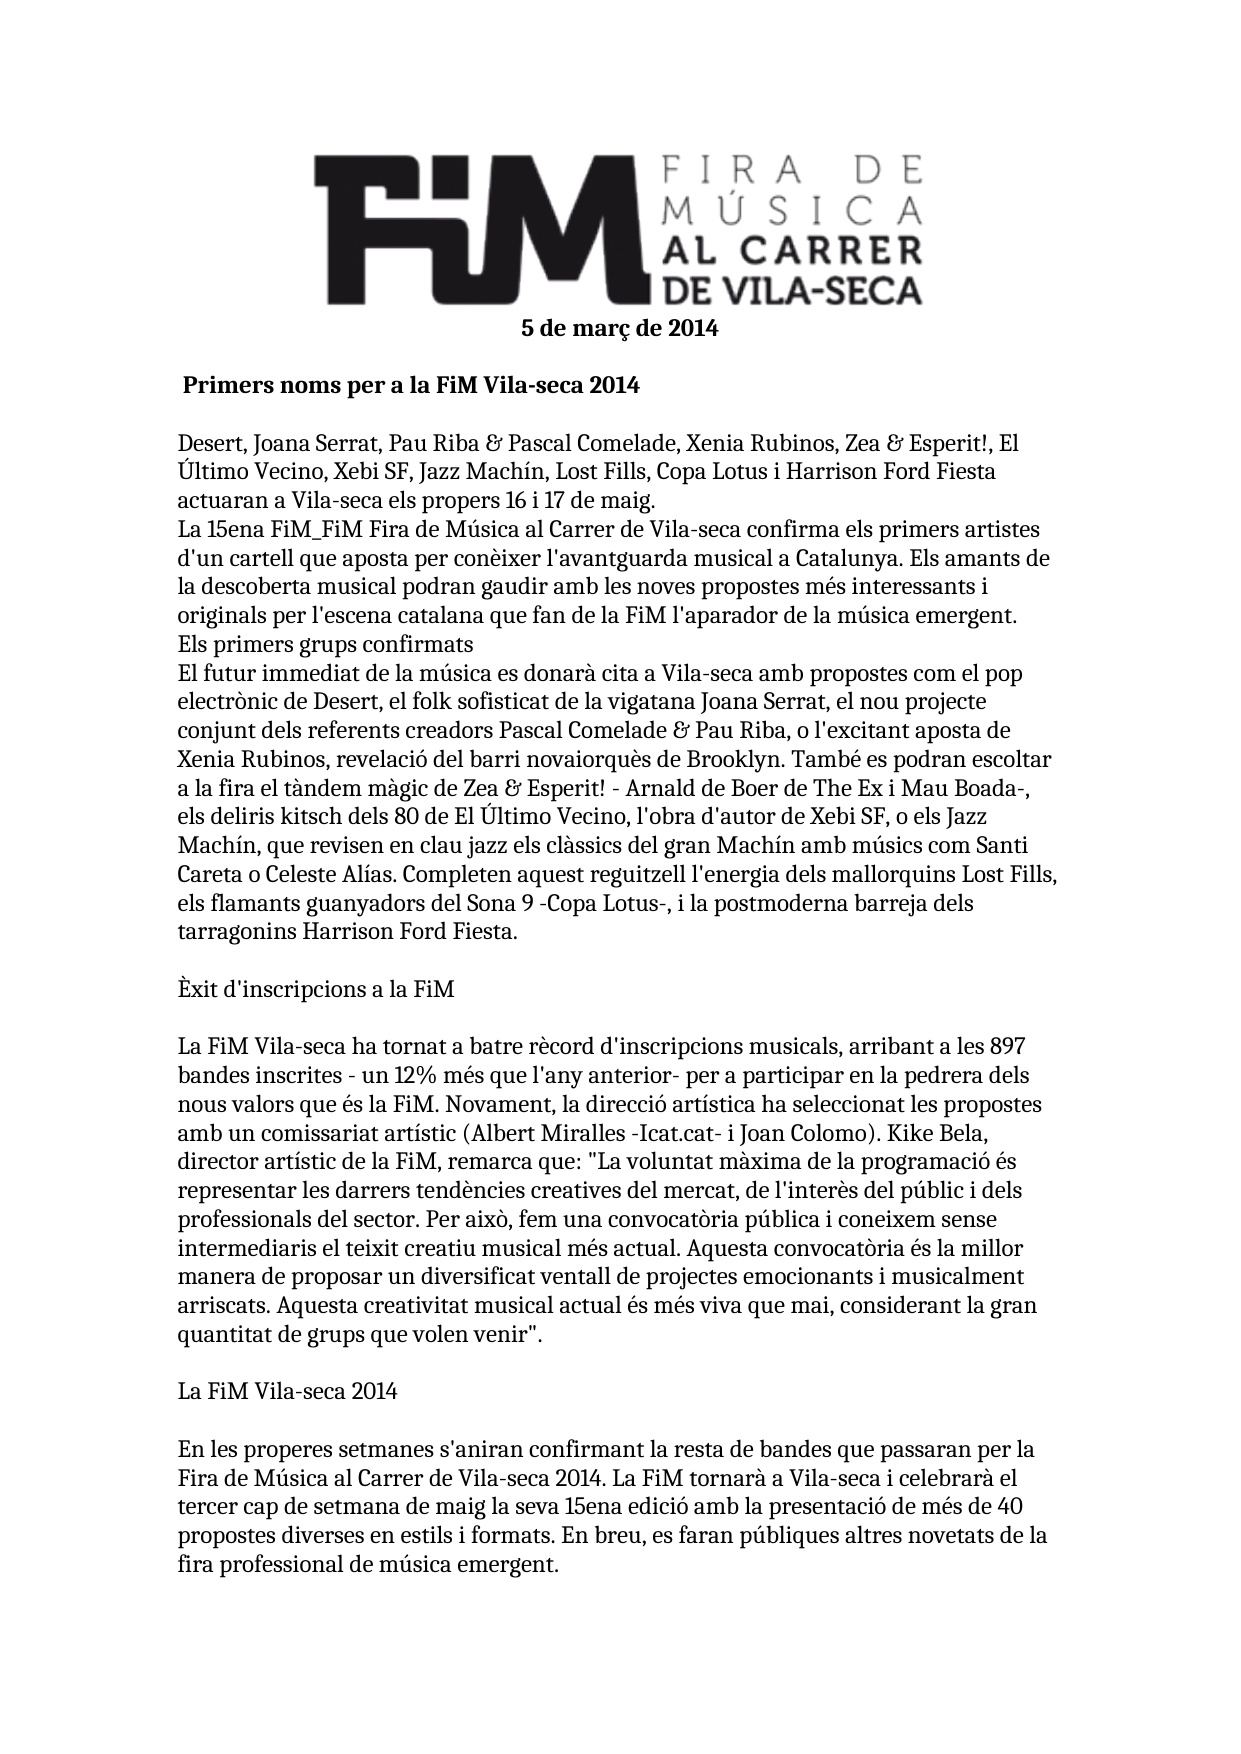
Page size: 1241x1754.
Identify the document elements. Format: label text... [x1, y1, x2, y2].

text La FiM Vila-seca ha tornat a batre rècord d'inscripcions musicals, arribant a les 897 bandes inscrites - un 12% més que l'any anterior- per a participar en la pedrera dels nous valors que és la FiM. Novament, la direcció artística ha seleccionat les propostes amb un comissariat artístic (Albert Miralles -Icat.cat- i Joan Colomo). Kike Bela, director artístic de la FiM, remarca que: "La voluntat màxima de la programació és representar les darrers tendències creatives del mercat, de l'interès del públic i dels professionals del sector. Per això, fem una convocatòria pública i coneixem sense intermediaris el teixit creatiu musical més actual. Aquesta convocatòria és la millor manera de proposar un diversificat ventall de projectes emocionants i musicalment arriscats. Aquesta creativitat musical actual és més viva que mai, considerant la gran quantitat de grups que volen venir". [177, 1032, 1063, 1348]
text El futur immediat de la música es donarà cita a Vila-seca amb propostes com el pop electrònic de Desert, el folk sofisticat de la vigatana Joana Serrat, el nou projecte conjunt dels referents creadors Pascal Comelade & Pau Riba, o l'excitant aposta de Xenia Rubinos, revelació del barri novaiorquès de Brooklyn. També es podran escoltar a la fira el tàndem màgic de Zea & Esperit! - Arnald de Boer de The Ex i Mau Boada-, els deliris kitsch dels 80 de El Último Vecino, l'obra d'autor de Xebi SF, o els Jazz Machín, que revisen en clau jazz els clàssics del gran Machín amb músics com Santi Careta o Celeste Alías. Completen aquest reguitzell l'energia dels mallorquins Lost Fills, els flamants guanyadors del Sona 9 -Copa Lotus-, i la postmoderna barreja dels tarragonins Harrison Ford Fiesta. [177, 658, 1063, 946]
picture [308, 147, 932, 314]
text Primers noms per a la FiM Vila-seca 2014 [177, 371, 1063, 400]
text Desert, Joana Serrat, Pau Riba & Pascal Comelade, Xenia Rubinos, Zea & Esperit!, El Último Vecino, Xebi SF, Jazz Machín, Lost Fills, Copa Lotus i Harrison Ford Fiesta actuaran a Vila-seca els propers 16 i 17 de maig. [177, 428, 1063, 515]
text Els primers grups confirmats [177, 630, 1063, 658]
text La 15ena FiM_FiM Fira de Música al Carrer de Vila-seca confirma els primers artistes d'un cartell que aposta per conèixer l'avantguarda musical a Catalunya. Els amants de la descoberta musical podran gaudir amb les noves propostes més interessants i originals per l'escena catalana que fan de la FiM l'aparador de la música emergent. [177, 515, 1063, 630]
text Èxit d'inscripcions a la FiM [177, 975, 1063, 1003]
text La FiM Vila-seca 2014 [177, 1377, 1063, 1406]
text 5 de març de 2014 [177, 313, 1063, 342]
text En les properes setmanes s'aniran confirmant la resta de bandes que passaran per la Fira de Música al Carrer de Vila-seca 2014. La FiM tornarà a Vila-seca i celebrarà el tercer cap de setmana de maig la seva 15ena edició amb la presentació de més de 40 propostes diverses en estils i formats. En breu, es faran públiques altres novetats de la fira professional de música emergent. [177, 1435, 1063, 1578]
